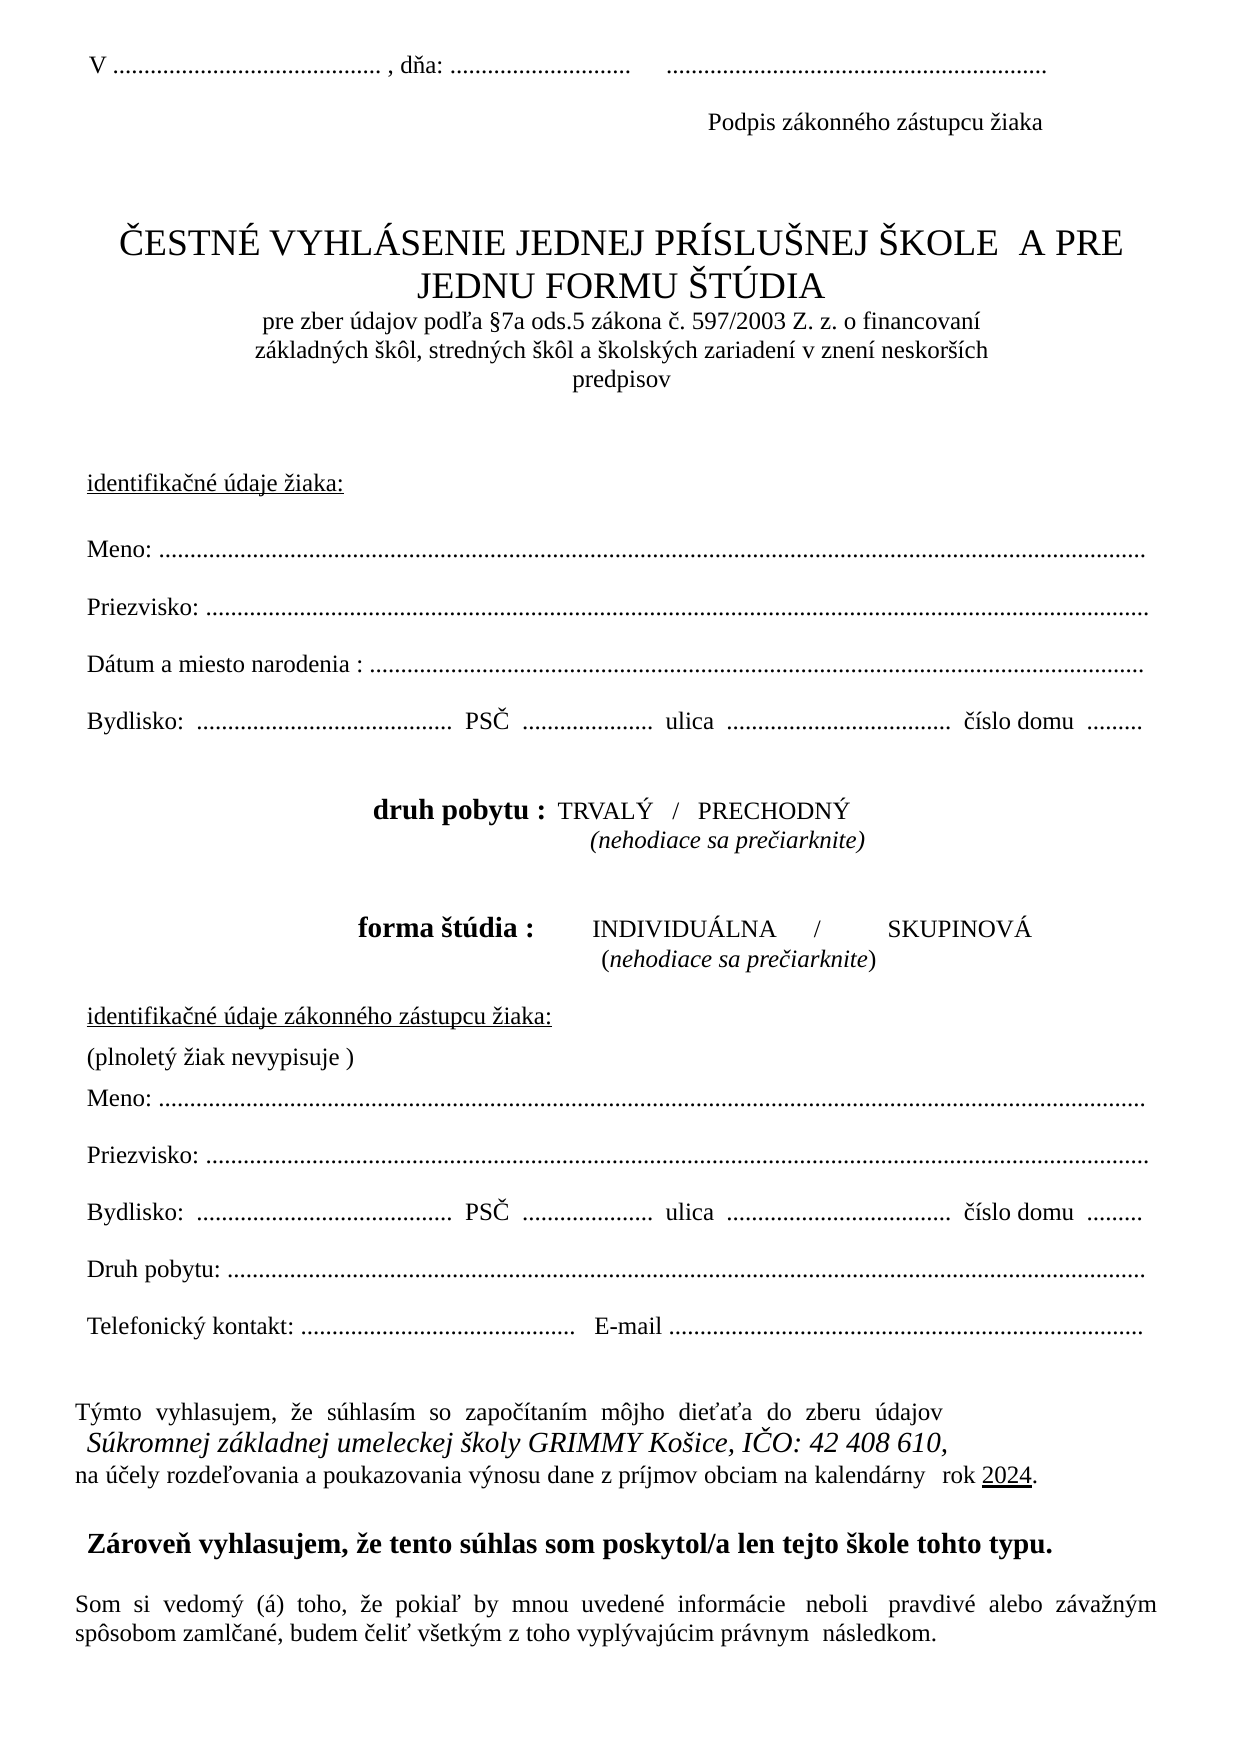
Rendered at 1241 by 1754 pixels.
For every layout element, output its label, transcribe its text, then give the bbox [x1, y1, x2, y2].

text Dátum a miesto narodenia : ............................................................................................................................ [87, 656, 1167, 685]
text Bydlisko: ......................................... PSČ ..................... ulica .................................... číslo domu ......... [87, 714, 1167, 742]
text Som si vedomý (á) toho, že pokiaľ by mnou uvedené informácie neboli pravdivé alebo závažným spôsobom zamlčané, budem čeliť všetkým z toho vyplývajúcim právnym následkom. [75, 1606, 1157, 1663]
text Meno: .............................................................................................................................................................. [87, 1094, 1167, 1123]
text Zároveň vyhlasujem, že tento súhlas som poskytol/a len tejto škole tohto typu. [87, 1542, 1167, 1576]
text Druh pobytu: ................................................................................................................................................... [87, 1268, 1167, 1296]
text pre zber údajov podľa §7a ods.5 zákona č. 597/2003 Z. z. o financovaní základných škôl, stredných škôl a školských zariadení v znení neskorších predpisov [207, 309, 1036, 396]
text (nehodiace sa prečiarknite) [601, 954, 1167, 983]
text identifikačné údaje zákonného zástupcu žiaka: [87, 1012, 1167, 1041]
text Týmto vyhlasujem, že súhlasím so započítaním môjho dieťaťa do zberu údajov [75, 1412, 1167, 1441]
text Bydlisko: ......................................... PSČ ..................... ulica .................................... číslo domu ......... [87, 1209, 1167, 1238]
text Priezvisko: ....................................................................................................................................................... [87, 1152, 1167, 1181]
text druh pobytu : TRVALÝ / PRECHODNÝ [373, 801, 1167, 834]
text ČESTNÉ VYHLÁSENIE JEDNEJ PRÍSLUŠNEJ ŠKOLE A PRE JEDNU FORMU ŠTÚDIA [75, 223, 1167, 309]
text identifikačné údaje žiaka: [87, 472, 1167, 501]
text (plnoletý žiak nevypisuje ) [87, 1053, 1167, 1082]
text forma štúdia : INDIVIDUÁLNA / SKUPINOVÁ [358, 921, 1167, 954]
text Priezvisko: ....................................................................................................................................................... [87, 598, 1167, 627]
text Telefonický kontakt: ............................................ E-mail ............................................................................ [87, 1325, 1167, 1354]
text (nehodiace sa prečiarknite) [590, 834, 1167, 863]
text Meno: .............................................................................................................................................................. [87, 539, 1167, 568]
text Súkromnej základnej umeleckej školy GRIMMY Košice, IČO: 42 408 610, [87, 1441, 1167, 1474]
text Podpis zákonného zástupcu žiaka [708, 108, 1167, 137]
text na účely rozdeľovania a poukazovania výnosu dane z príjmov obciam na kalendárny rok 2024. [75, 1475, 1167, 1504]
text V ........................................... , dňa: ............................. ............................................................. [89, 50, 1167, 79]
